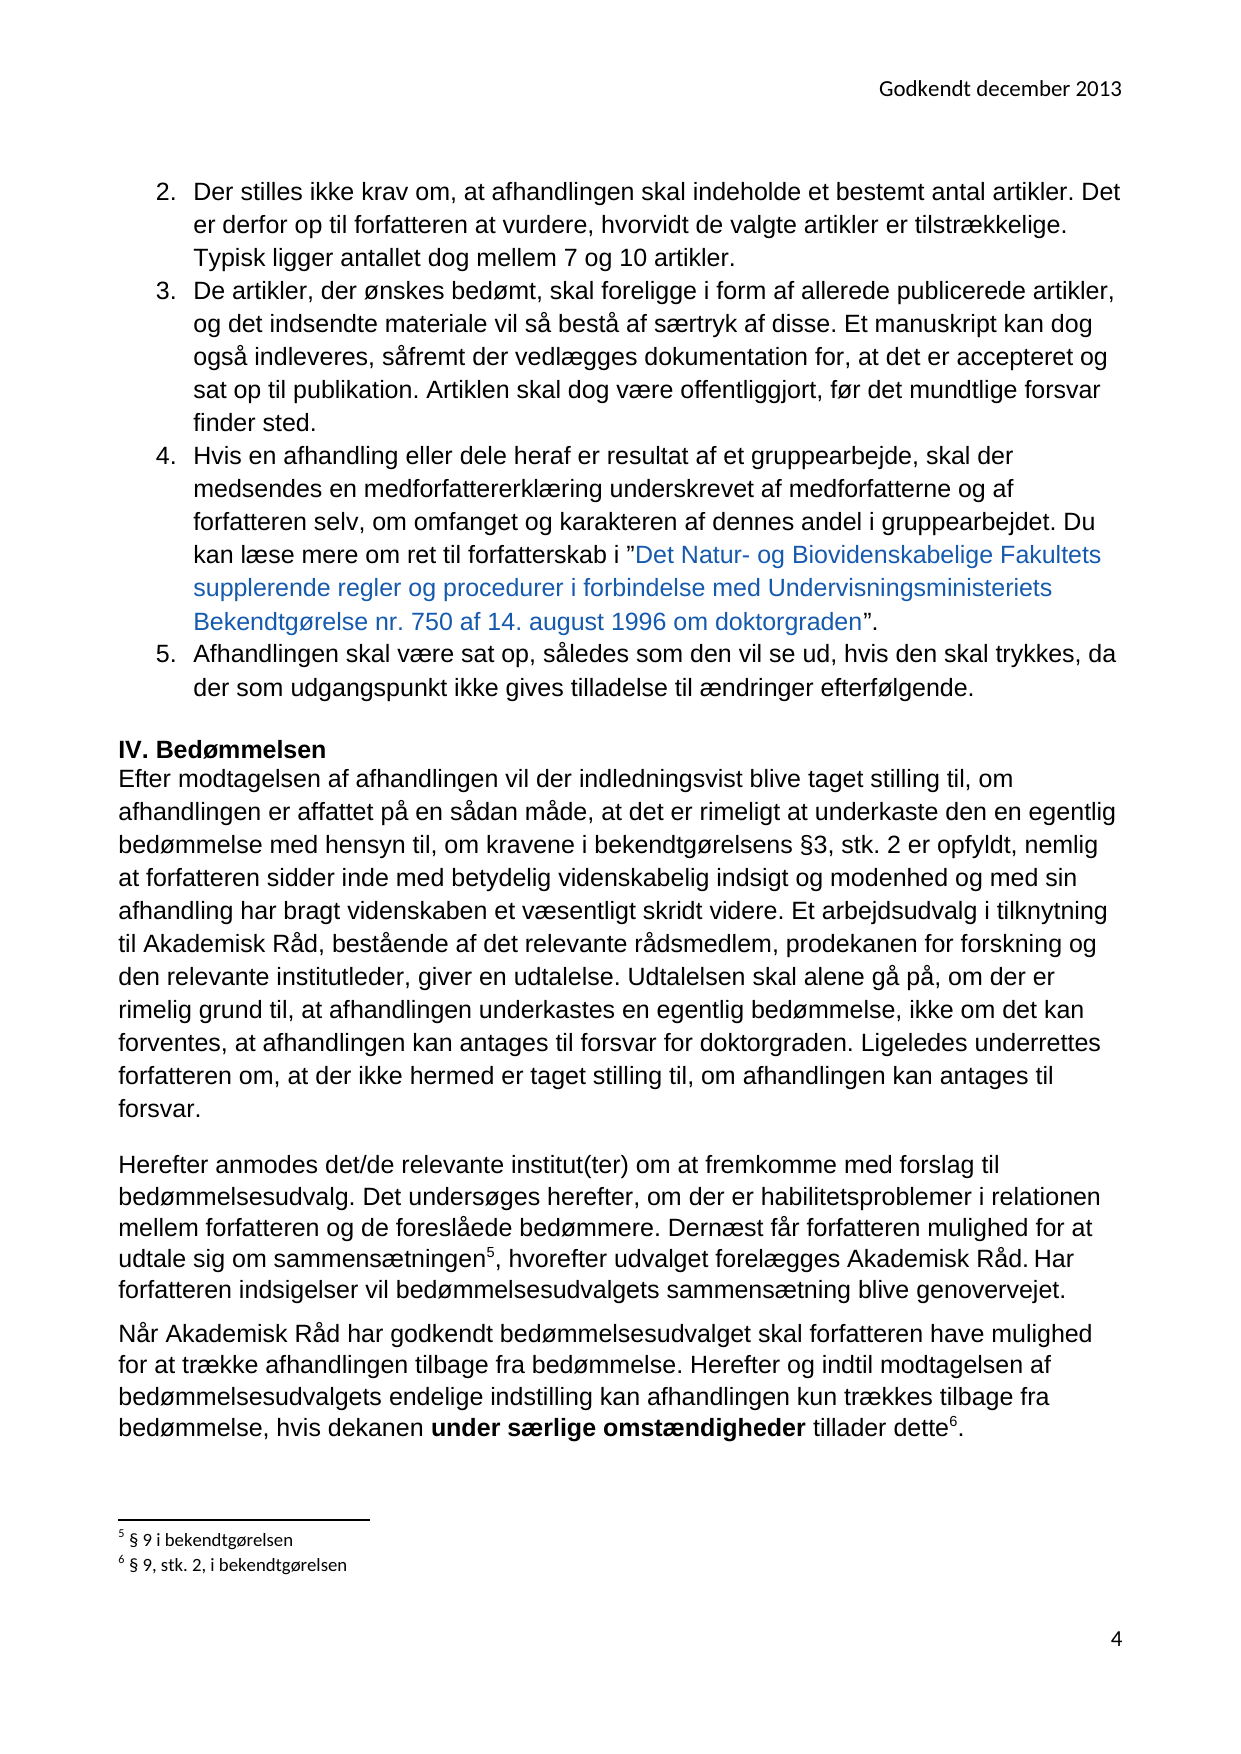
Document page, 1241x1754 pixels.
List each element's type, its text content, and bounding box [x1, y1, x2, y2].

text IV. Bedømmelsen [118, 726, 1122, 764]
list De artikler, der ønskes bedømt, skal foreligge i form af allerede publicerede artikler, og det indsendte materiale vil så bestå af særtryk af disse. Et manuskript kan dog også indleveres, såfremt der vedlægges dokumentation for, at det er accepteret og sat op til publikation. Artiklen skal dog være offentliggjort, før det mundtlige forsvar finder sted. [156, 276, 1122, 437]
text Herefter anmodes det/de relevante institut(ter) om at fremkomme med forslag til bedømmelsesudvalg. Det undersøges herefter, om der er habilitetsproblemer i relationen mellem forfatteren og de foreslåede bedømmere. Dernæst får forfatteren mulighed for at udtale sig om sammensætningen, hvorefter udvalget forelægges Akademisk Råd. Har forfatteren indsigelser vil bedømmelsesudvalgets sammensætning blive genovervejet. [118, 1148, 1122, 1304]
text Når Akademisk Råd har godkendt bedømmelsesudvalget skal forfatteren have mulighed for at trække afhandlingen tilbage fra bedømmelse. Herefter og indtil modtagelsen af bedømmelsesudvalgets endelige indstilling kan afhandlingen kun trækkes tilbage fra bedømmelse, hvis dekanen under særlige omstændigheder tillader dette. [118, 1317, 1122, 1442]
list Hvis en afhandling eller dele heraf er resultat af et gruppearbejde, skal der medsendes en medforfattererklæring underskrevet af medforfatterne og af forfatteren selv, om omfanget og karakteren af dennes andel i gruppearbejdet. Du kan læse mere om ret til forfatterskab i ”Det Natur- og Biovidenskabelige Fakultets supplerende regler og procedurer i forbindelse med Undervisningsministeriets Bekendtgørelse nr. 750 af 14. august 1996 om doktorgraden”. [156, 441, 1122, 635]
text Efter modtagelsen af afhandlingen vil der indledningsvist blive taget stilling til, om afhandlingen er affattet på en sådan måde, at det er rimeligt at underkaste den en egentlig bedømmelse med hensyn til, om kravene i bekendtgørelsens §3, stk. 2 er opfyldt, nemlig at forfatteren sidder inde med betydelig videnskabelig indsigt og modenhed og med sin afhandling har bragt videnskaben et væsentligt skridt videre. Et arbejdsudvalg i tilknytning til Akademisk Råd, bestående af det relevante rådsmedlem, prodekanen for forskning og den relevante institutleder, giver en udtalelse. Udtalelsen skal alene gå på, om der er rimelig grund til, at afhandlingen underkastes en egentlig bedømmelse, ikke om det kan forventes, at afhandlingen kan antages til forsvar for doktorgraden. Ligeledes underrettes forfatteren om, at der ikke hermed er taget stilling til, om afhandlingen kan antages til forsvar. [118, 764, 1122, 1123]
list Der stilles ikke krav om, at afhandlingen skal indeholde et bestemt antal artikler. Det er derfor op til forfatteren at vurdere, hvorvidt de valgte artikler er tilstrækkelige. Typisk ligger antallet dog mellem 7 og 10 artikler. [156, 177, 1122, 272]
list Afhandlingen skal være sat op, således som den vil se ud, hvis den skal trykkes, da der som udgangspunkt ikke gives tilladelse til ændringer efterfølgende. [156, 639, 1122, 701]
